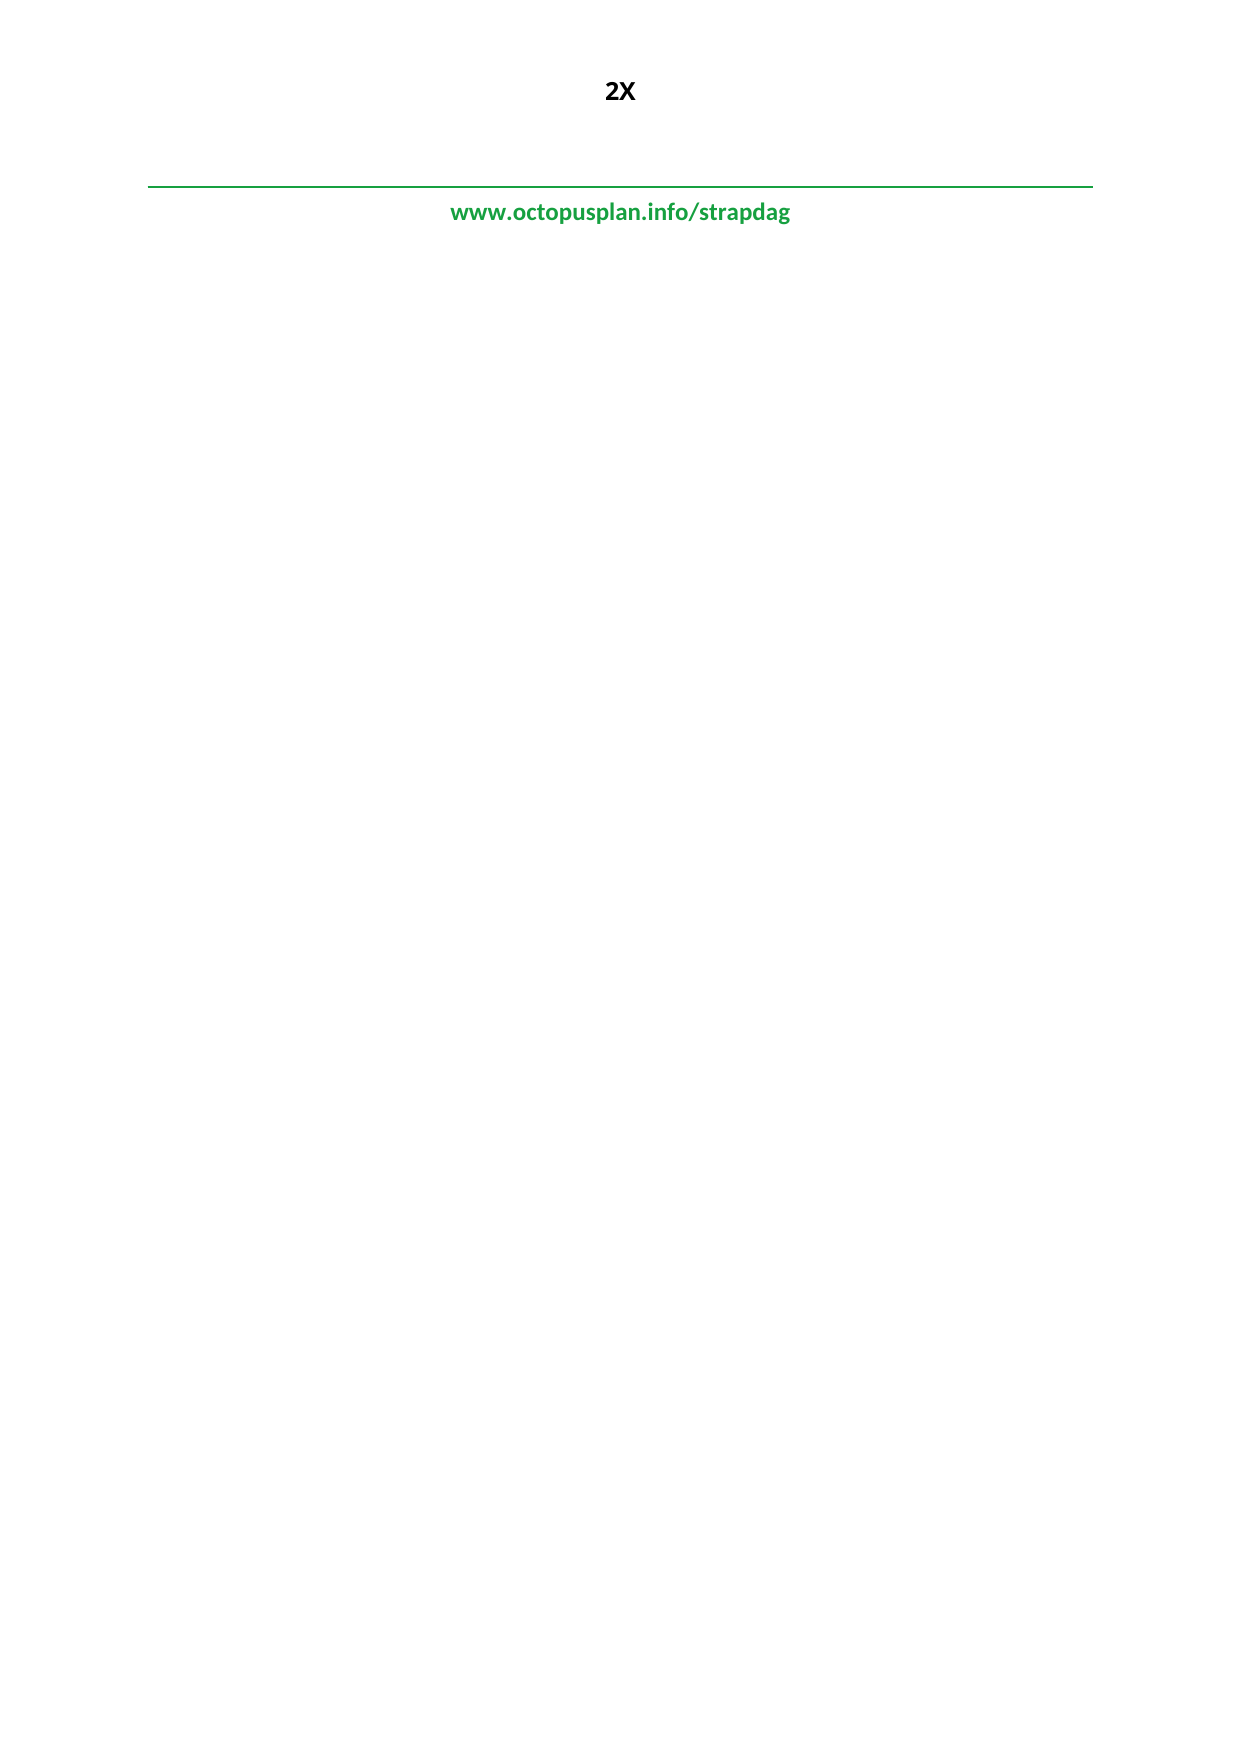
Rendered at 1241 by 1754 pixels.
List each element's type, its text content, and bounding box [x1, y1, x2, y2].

text www.octopusplan.info/strapdag [148, 188, 1093, 227]
text 2X [148, 74, 1093, 108]
